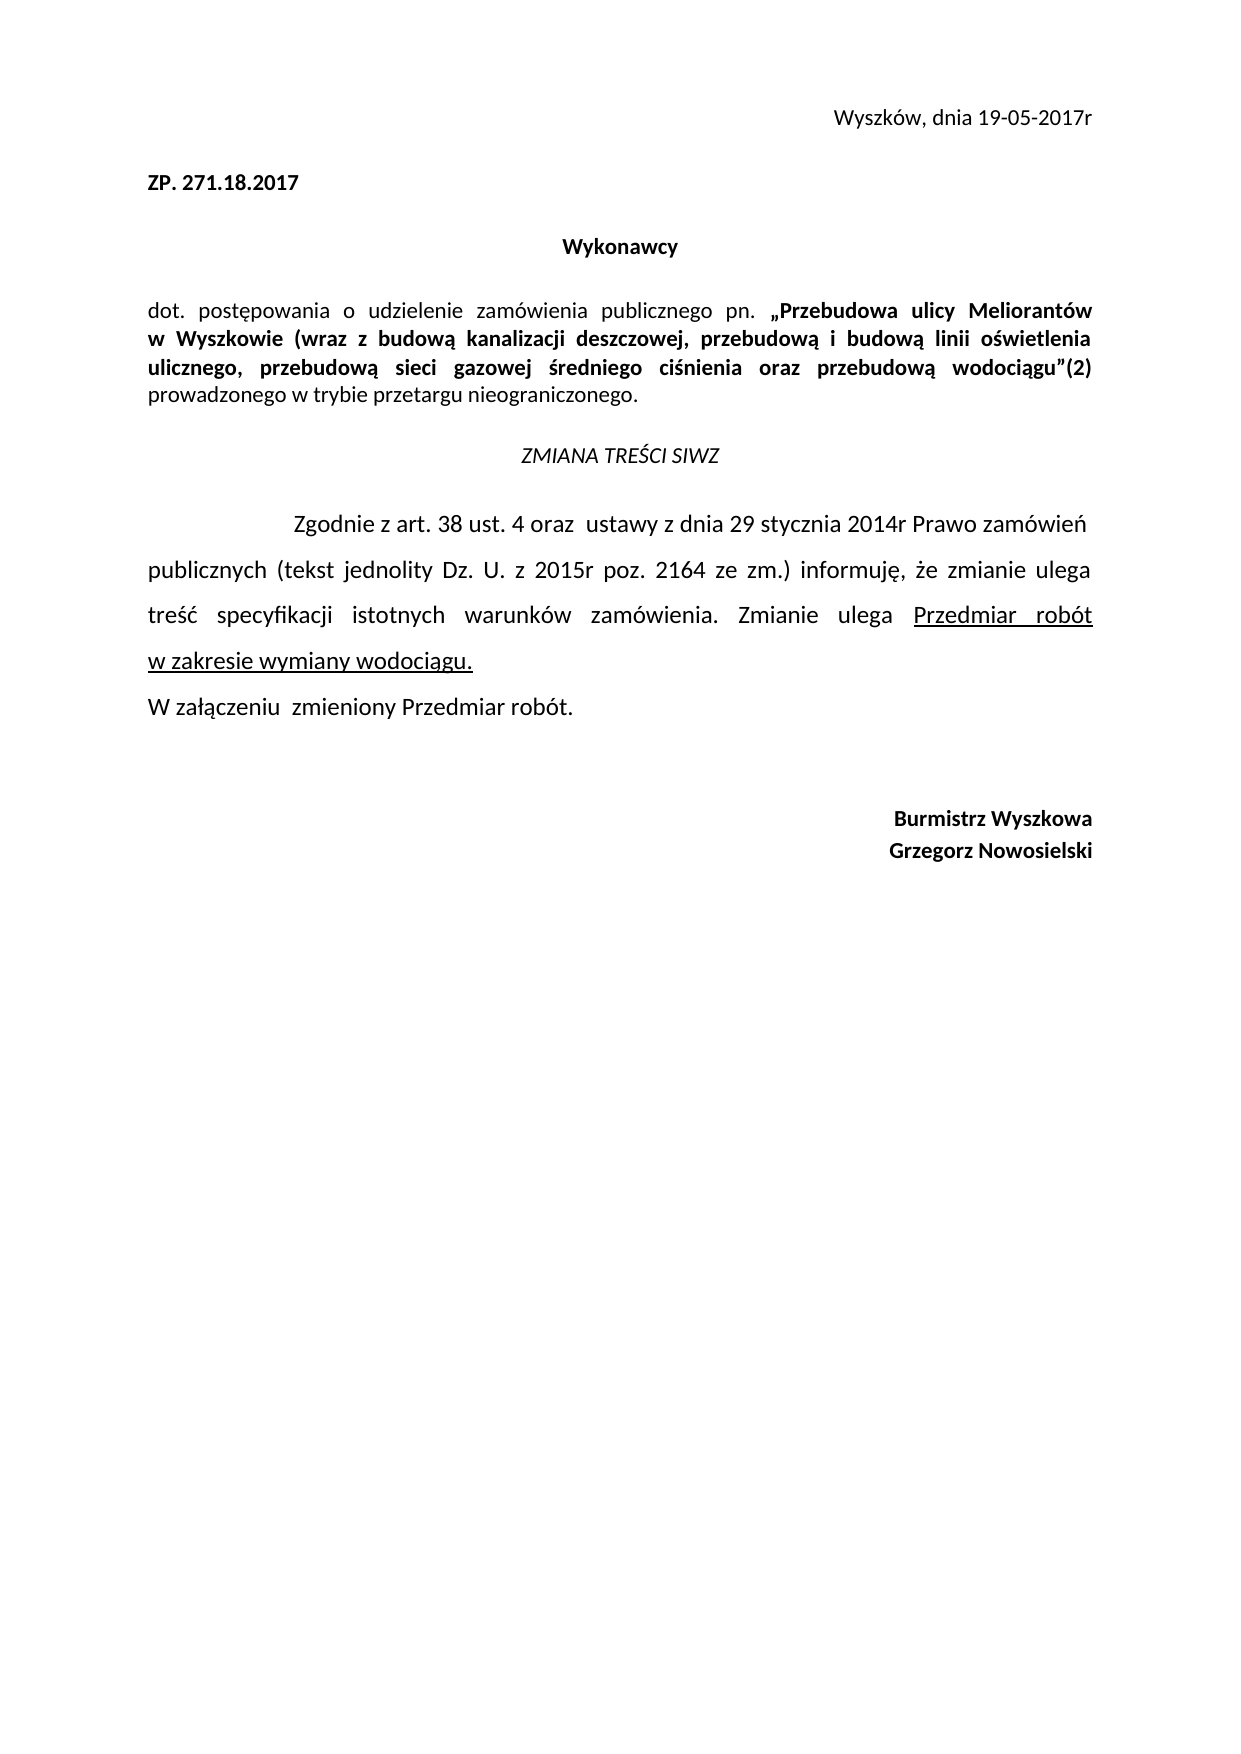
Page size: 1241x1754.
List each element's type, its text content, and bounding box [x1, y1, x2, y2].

text ZMIANA TREŚCI SIWZ [148, 441, 1093, 469]
text dot. postępowania o udzielenie zamówienia publicznego pn. „Przebudowa ulicy Meliorantów w Wyszkowie (wraz z budową kanalizacji deszczowej, przebudową i budową linii oświetlenia ulicznego, przebudową sieci gazowej średniego ciśnienia oraz przebudową wodociągu”(2) prowadzonego w trybie przetargu nieograniczonego. [148, 297, 1093, 409]
text Grzegorz Nowosielski [148, 836, 1093, 864]
text W załączeniu zmieniony Przedmiar robót. [148, 691, 1093, 721]
text Zgodnie z art. 38 ust. 4 oraz ustawy z dnia 29 stycznia 2014r Prawo zamówień publicznych (tekst jednolity Dz. U. z 2015r poz. 2164 ze zm.) informuję, że zmianie ulega treść specyfikacji istotnych warunków zamówienia. Zmianie ulega Przedmiar robót w zakresie wymiany wodociągu. [148, 508, 1093, 676]
text Wykonawcy [148, 232, 1093, 260]
text Wyszków, dnia 19-05-2017r [148, 103, 1093, 131]
text ZP. 271.18.2017 [148, 168, 1093, 196]
text Burmistrz Wyszkowa [148, 804, 1093, 832]
